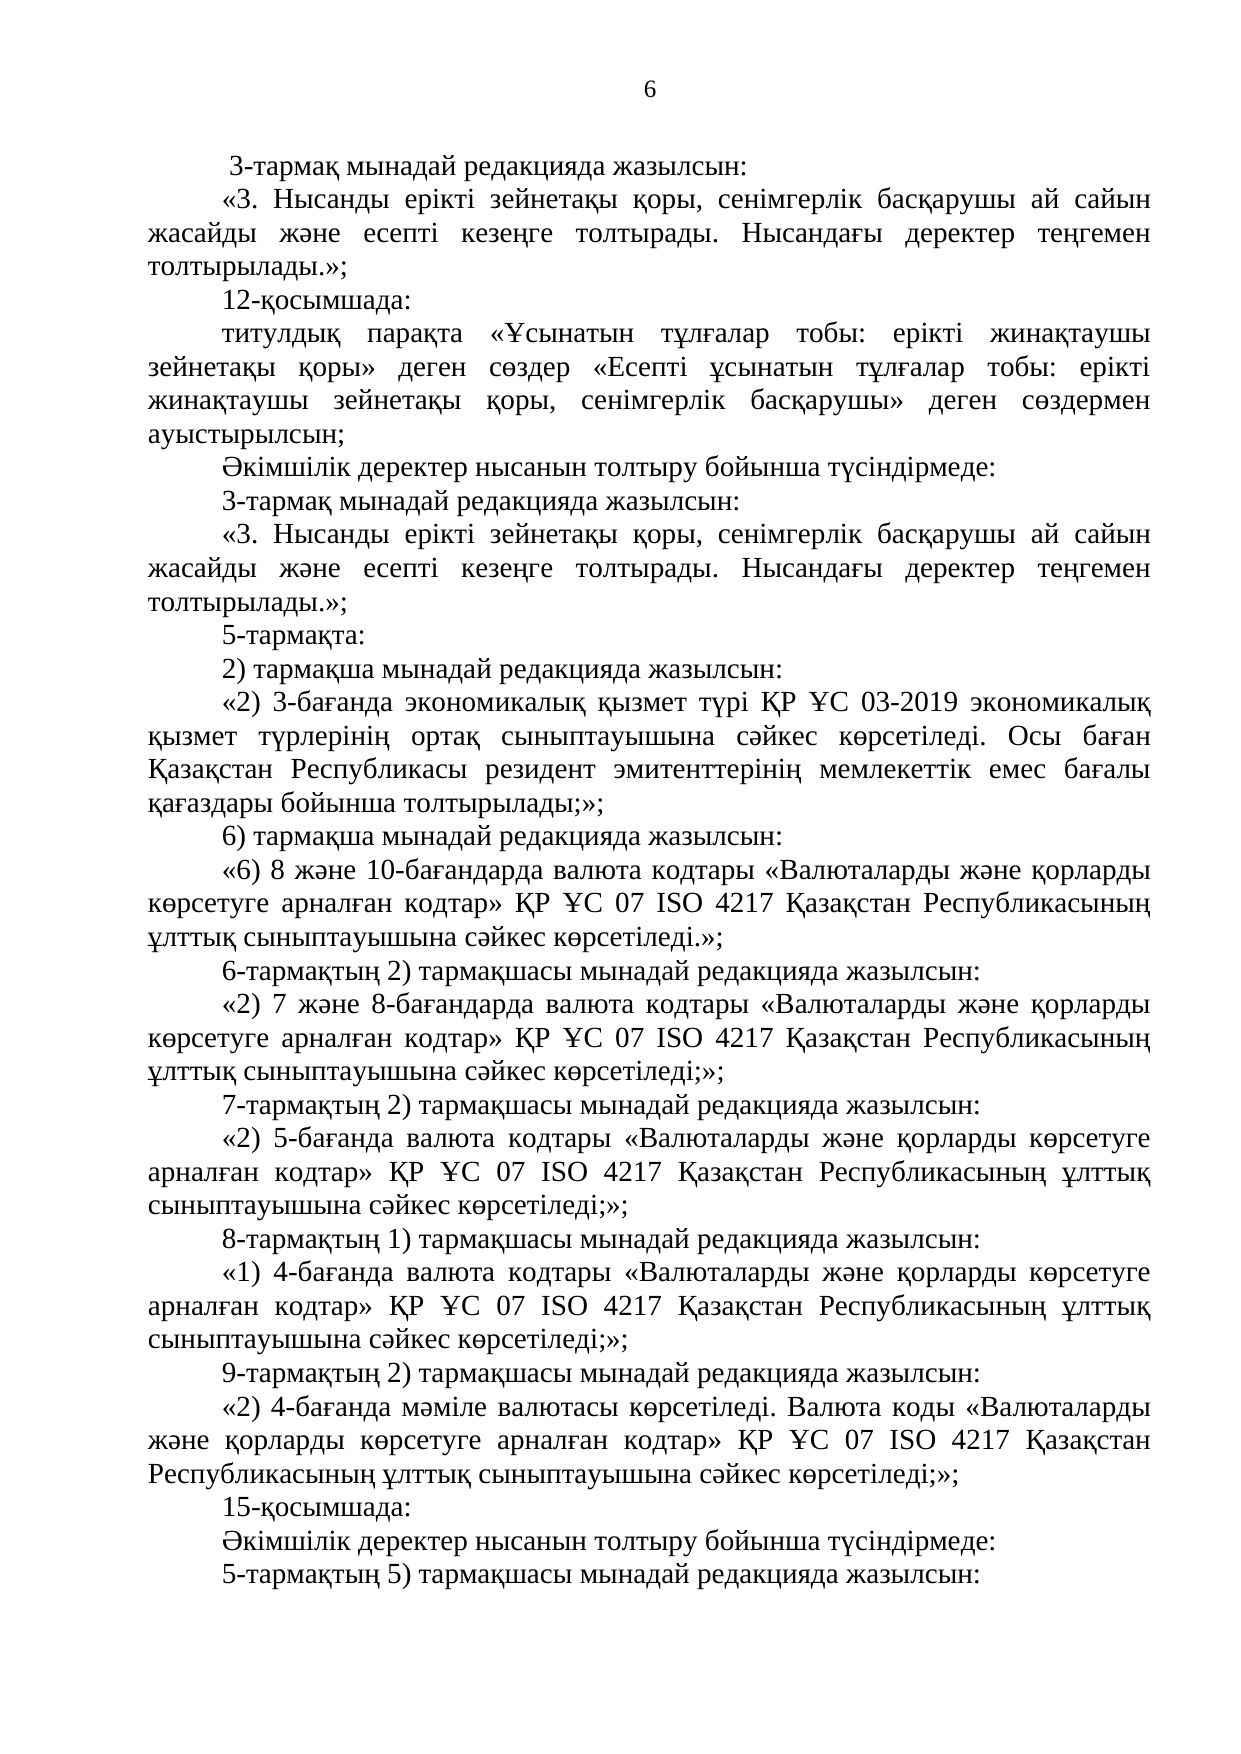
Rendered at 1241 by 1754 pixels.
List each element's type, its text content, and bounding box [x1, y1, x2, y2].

text «2) 5-бағанда валюта кодтары «Валюталарды және қорларды көрсетуге арналған кодтар» ҚР ҰС 07 ISO 4217 Қазақстан Республикасының ұлттық сыныптауышына сәйкес көрсетіледі;»; [148, 1120, 1152, 1221]
text 6) тармақша мынадай редакцияда жазылсын: [148, 818, 1152, 852]
text 2) тармақша мынадай редакцияда жазылсын: [148, 651, 1152, 684]
text 12-қосымшада: [148, 282, 1152, 315]
text 5-тармақта: [148, 617, 1152, 651]
text «2) 4-бағанда мәміле валютасы көрсетіледі. Валюта коды «Валюталарды және қорларды көрсетуге арналған кодтар» ҚР ҰС 07 ISO 4217 Қазақстан Республикасының ұлттық сыныптауышына сәйкес көрсетіледі;»; [148, 1389, 1152, 1489]
text Әкімшілік деректер нысанын толтыру бойынша түсіндірмеде: [148, 449, 1152, 483]
text «2) 7 және 8-бағандарда валюта кодтары «Валюталарды және қорларды көрсетуге арналған кодтар» ҚР ҰС 07 ISO 4217 Қазақстан Республикасының ұлттық сыныптауышына сәйкес көрсетіледі;»; [148, 986, 1152, 1087]
text 8-тармақтың 1) тармақшасы мынадай редакцияда жазылсын: [148, 1221, 1152, 1254]
text 3-тармақ мынадай редакцияда жазылсын: [148, 483, 1152, 517]
text «6) 8 және 10-бағандарда валюта кодтары «Валюталарды және қорларды көрсетуге арналған кодтар» ҚР ҰС 07 ISO 4217 Қазақстан Республикасының ұлттық сыныптауышына сәйкес көрсетіледі.»; [148, 852, 1152, 953]
text «3. Нысанды ерікті зейнетақы қоры, сенімгерлік басқарушы ай сайын жасайды және есепті кезеңге толтырады. Нысандағы деректер теңгемен толтырылады.»; [148, 517, 1152, 617]
text «2) 3-бағанда экономикалық қызмет түрі ҚР ҰС 03-2019 экономикалық қызмет түрлерінің ортақ сыныптауышына сәйкес көрсетіледі. Осы баған Қазақстан Республикасы резидент эмитенттерінің мемлекеттік емес бағалы қағаздары бойынша толтырылады;»; [148, 684, 1152, 818]
text 15-қосымшада: [148, 1489, 1152, 1523]
text 3-тармақ мынадай редакцияда жазылсын: [148, 148, 1152, 181]
text 5-тармақтың 5) тармақшасы мынадай редакцияда жазылсын: [148, 1556, 1152, 1590]
text 9-тармақтың 2) тармақшасы мынадай редакцияда жазылсын: [148, 1355, 1152, 1389]
text «1) 4-бағанда валюта кодтары «Валюталарды және қорларды көрсетуге арналған кодтар» ҚР ҰС 07 ISO 4217 Қазақстан Республикасының ұлттық сыныптауышына сәйкес көрсетіледі;»; [148, 1254, 1152, 1355]
text «3. Нысанды ерікті зейнетақы қоры, сенімгерлік басқарушы ай сайын жасайды және есепті кезеңге толтырады. Нысандағы деректер теңгемен толтырылады.»; [148, 181, 1152, 282]
text 7-тармақтың 2) тармақшасы мынадай редакцияда жазылсын: [148, 1087, 1152, 1120]
text Әкімшілік деректер нысанын толтыру бойынша түсіндірмеде: [148, 1523, 1152, 1556]
text 6-тармақтың 2) тармақшасы мынадай редакцияда жазылсын: [148, 953, 1152, 986]
